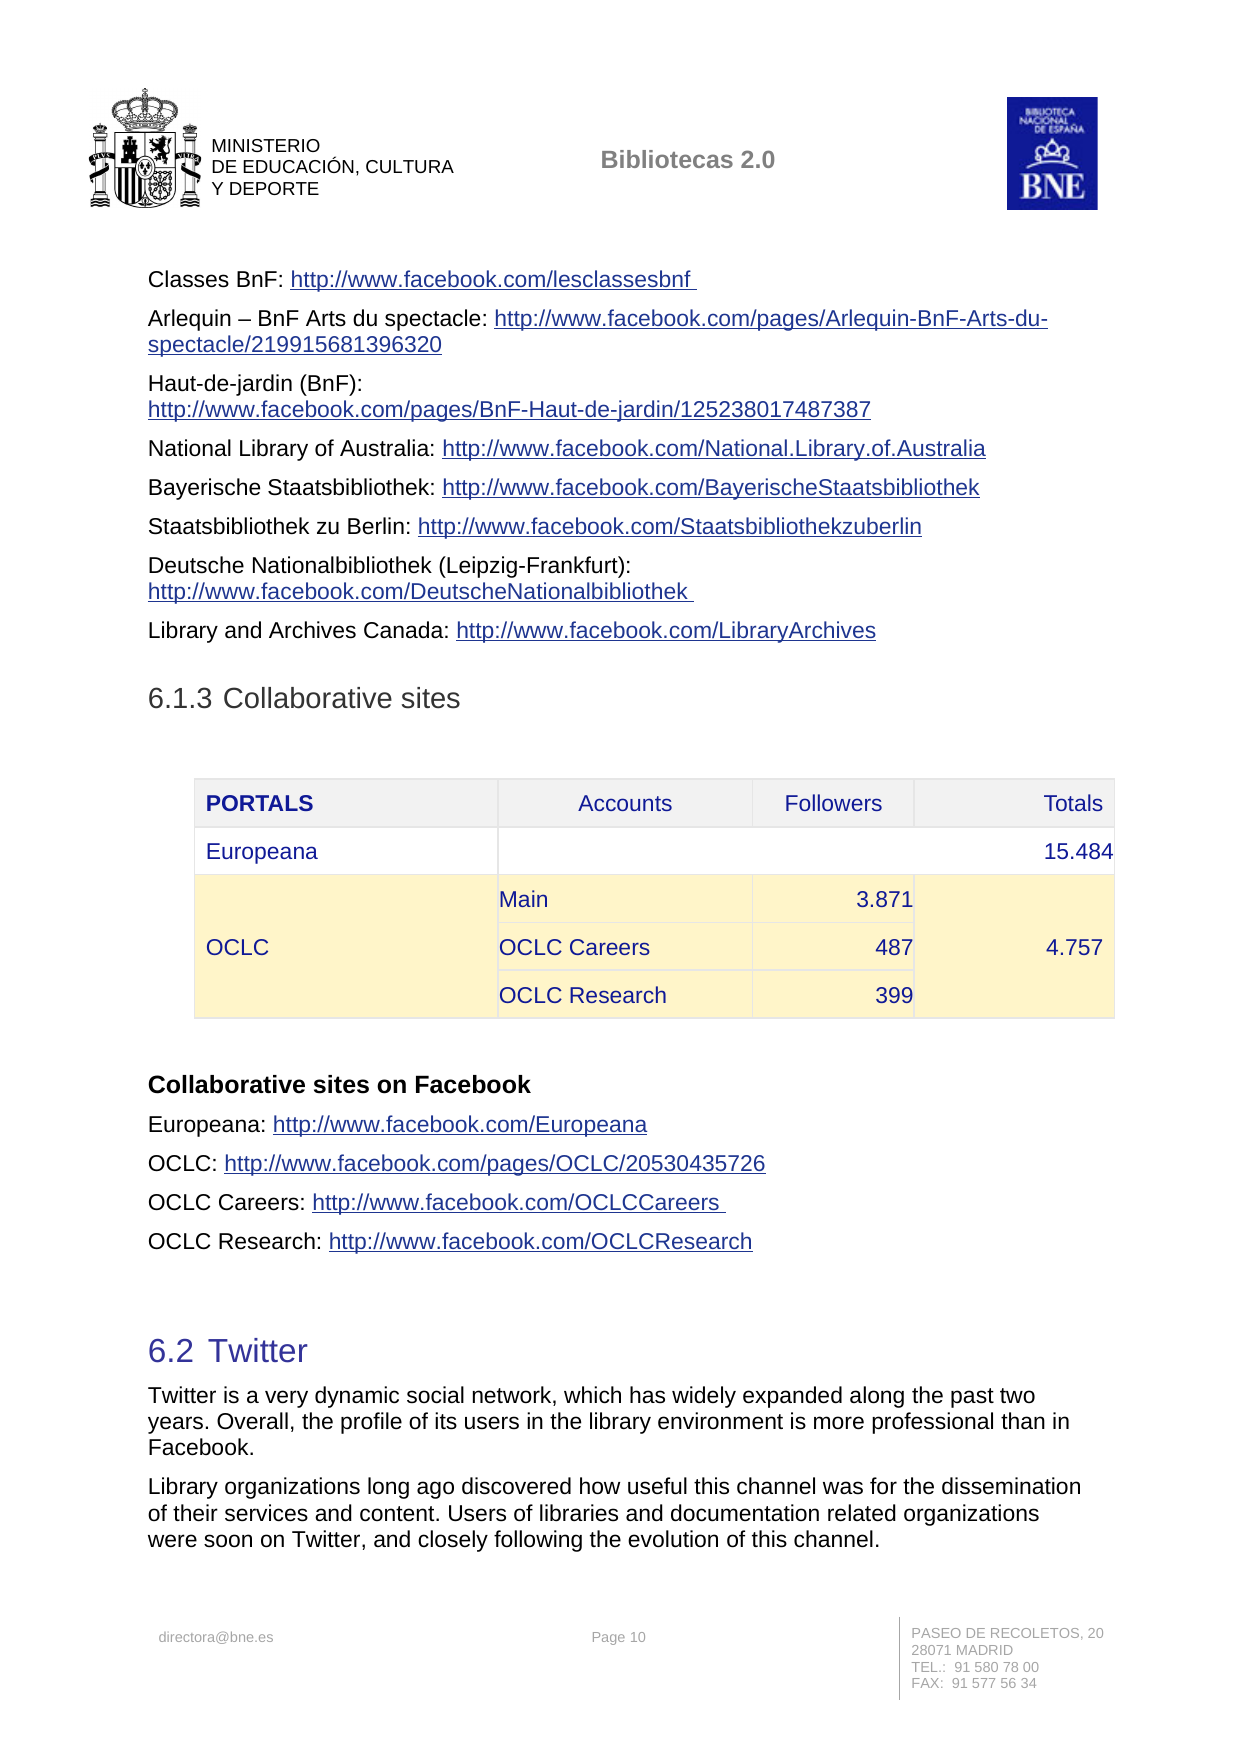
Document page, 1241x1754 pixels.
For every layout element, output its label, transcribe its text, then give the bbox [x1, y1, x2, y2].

table_header Followers [753, 780, 913, 826]
table_cell OCLC Research [499, 971, 752, 1017]
table_cell 15.484 [499, 828, 1114, 874]
table_cell 399 [753, 971, 913, 1017]
text Bayerische Staatsbibliothek: http://www.facebook.com/BayerischeStaatsbibliothek [148, 474, 1092, 500]
picture [88, 88, 202, 208]
table_cell OCLC Careers [499, 923, 752, 969]
table_header PORTALS [195, 780, 497, 826]
text Twitter is a very dynamic social network, which has widely expanded along the past two years. Overall, the profile of its users in the library environment is more professional than in Facebook. [148, 1382, 1092, 1461]
table_cell 3.871 [753, 875, 913, 922]
text Collaborative sites on Facebook [148, 1070, 1092, 1099]
table_header Accounts [499, 780, 752, 826]
text National Library of Australia: http://www.facebook.com/National.Library.of.Australia [148, 435, 1092, 461]
text OCLC Careers: http://www.facebook.com/OCLCCareers [148, 1189, 1092, 1215]
table_cell Main [499, 875, 752, 922]
text Deutsche Nationalbibliothek (Leipzig-Frankfurt): http://www.facebook.com/DeutscheNationalbibliothek [148, 552, 1092, 604]
table_cell 4.757 [915, 875, 1114, 1017]
text Staatsbibliothek zu Berlin: http://www.facebook.com/Staatsbibliothekzuberlin [148, 513, 1092, 539]
text Europeana: http://www.facebook.com/Europeana [148, 1111, 1092, 1138]
text Haut-de-jardin (BnF): http://www.facebook.com/pages/BnF-Haut-de-jardin/125238017487387 [148, 370, 1092, 423]
text Library and Archives Canada: http://www.facebook.com/LibraryArchives [148, 617, 1092, 643]
text OCLC Research: http://www.facebook.com/OCLCResearch [148, 1228, 1092, 1254]
text Classes BnF: http://www.facebook.com/lesclassesbnf [148, 266, 1092, 292]
picture [1007, 97, 1098, 210]
table_cell 487 [753, 923, 913, 969]
table_cell Europeana [195, 828, 497, 874]
subtitle Collaborative sites [148, 681, 1092, 714]
subtitle Twitter [148, 1331, 1092, 1369]
table_header Totals [915, 780, 1114, 826]
text Library organizations long ago discovered how useful this channel was for the dissemination of their services and content. Users of libraries and documentation related organizations were soon on Twitter, and closely following the evolution of this channel. [148, 1473, 1092, 1552]
text OCLC: http://www.facebook.com/pages/OCLC/20530435726 [148, 1150, 1092, 1177]
text Arlequin – BnF Arts du spectacle: http://www.facebook.com/pages/Arlequin-BnF-Arts-du-spectacle/219915681396320 [148, 305, 1092, 357]
table_cell OCLC [195, 875, 497, 1017]
